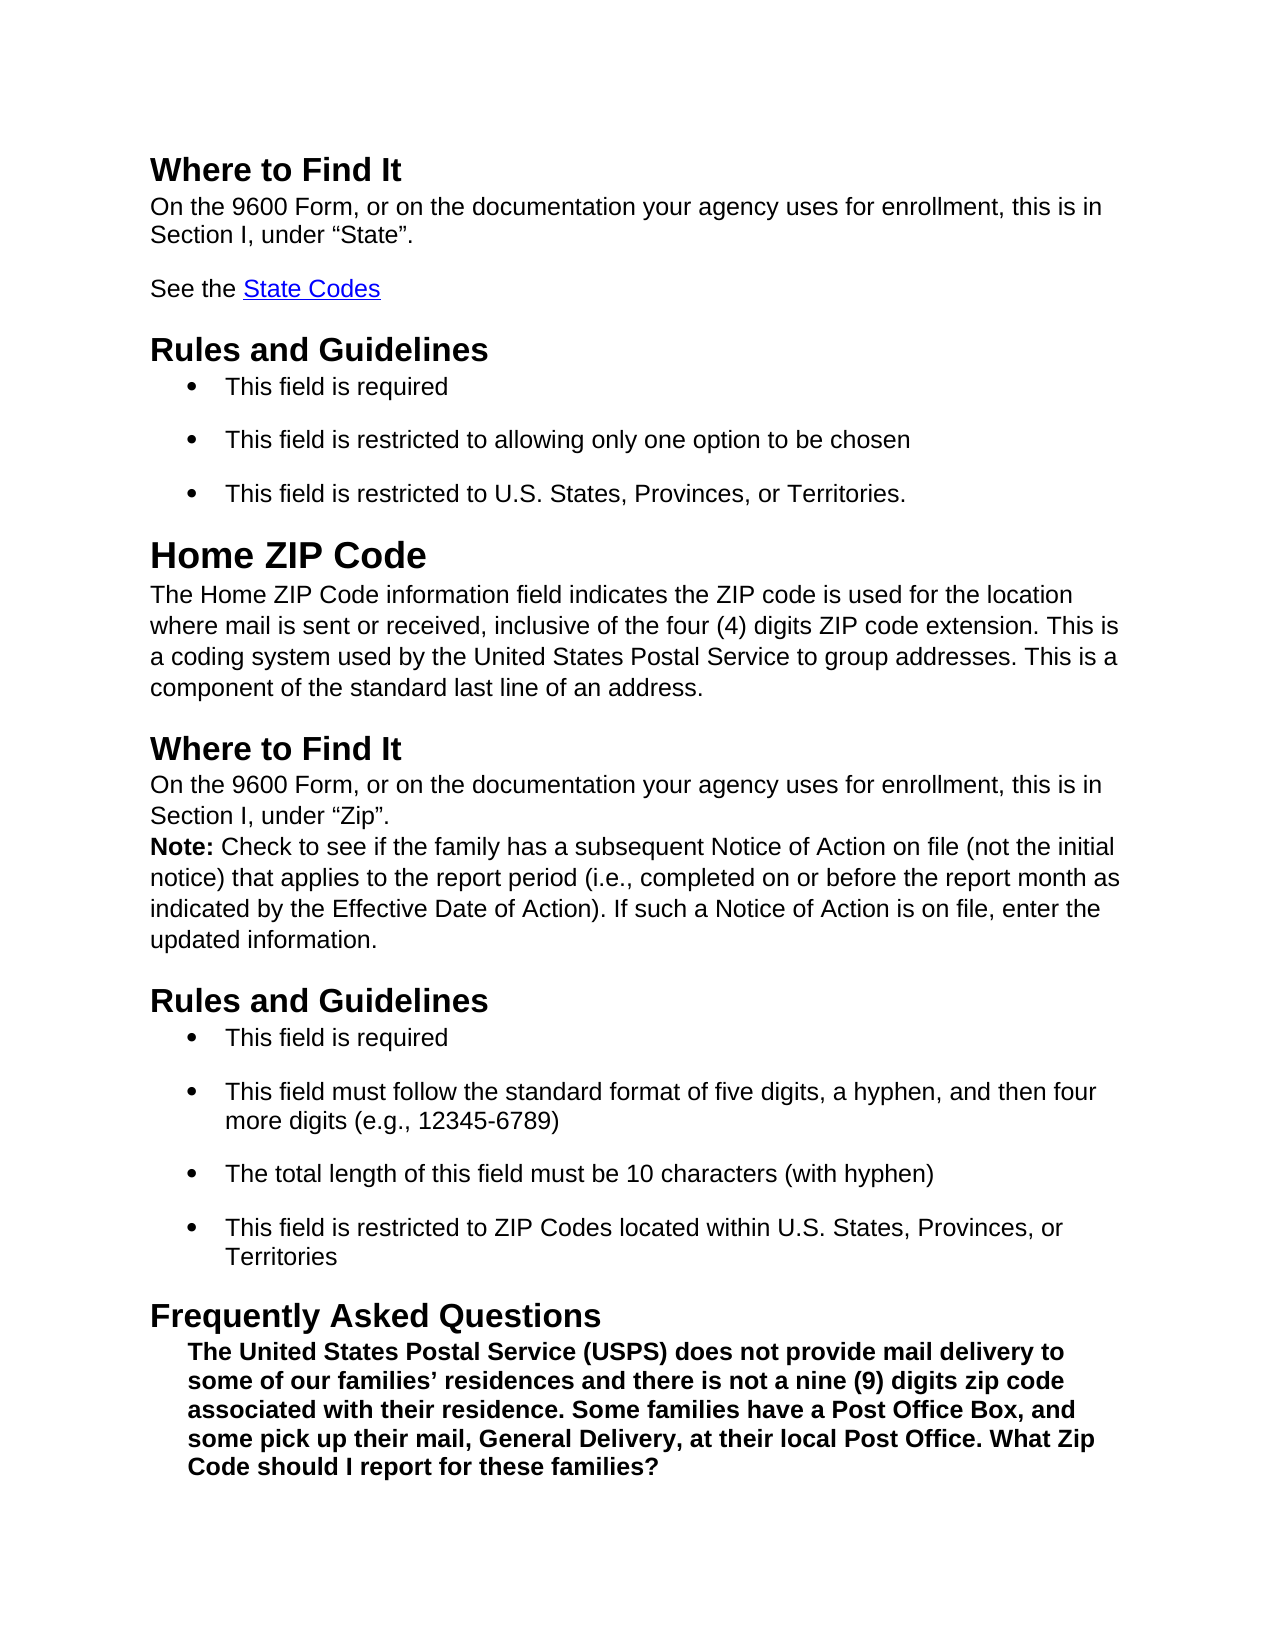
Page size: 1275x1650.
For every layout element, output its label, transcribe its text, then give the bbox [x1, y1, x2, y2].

text See the State Codes [150, 274, 1125, 303]
list The United States Postal Service (USPS) does not provide mail delivery to some of our families’ residences and there is not a nine (9) digits zip code associated with their residence. Some families have a Post Office Box, and some pick up their mail, General Delivery, at their local Post Office. What Zip Code should I report for these families? [187, 1337, 1125, 1481]
subtitle Rules and Guidelines [150, 981, 1125, 1020]
list This field is restricted to U.S. States, Provinces, or Territories. [187, 479, 1125, 508]
text The Home ZIP Code information field indicates the ZIP code is used for the location where mail is sent or received, inclusive of the four (4) digits ZIP code extension. This is a coding system used by the United States Postal Service to group addresses. This is a component of the standard last line of an address. [150, 579, 1125, 701]
list This field is required [187, 1023, 1125, 1052]
subtitle Rules and Guidelines [150, 330, 1125, 368]
text On the 9600 Form, or on the documentation your agency uses for enrollment, this is in Section I, under “Zip”. [150, 770, 1125, 830]
list This field is required [187, 371, 1125, 400]
subtitle Home ZIP Code [150, 533, 1125, 576]
list This field is restricted to ZIP Codes located within U.S. States, Provinces, or Territories [187, 1213, 1125, 1271]
list The total length of this field must be 10 characters (with hyphen) [187, 1159, 1125, 1188]
list This field must follow the standard format of five digits, a hyphen, and then four more digits (e.g., 12345-6789) [187, 1077, 1125, 1134]
subtitle Frequently Asked Questions [150, 1296, 1125, 1334]
list This field is restricted to allowing only one option to be chosen [187, 425, 1125, 454]
text Note: Check to see if the family has a subsequent Notice of Action on file (not the initial notice) that applies to the report period (i.e., completed on or before the report month as indicated by the Effective Date of Action). If such a Notice of Action is on file, enter the updated information. [150, 832, 1125, 954]
subtitle Where to Find It [150, 729, 1125, 767]
subtitle Where to Find It [150, 150, 1125, 188]
text On the 9600 Form, or on the documentation your agency uses for enrollment, this is in Section I, under “State”. [150, 191, 1125, 249]
